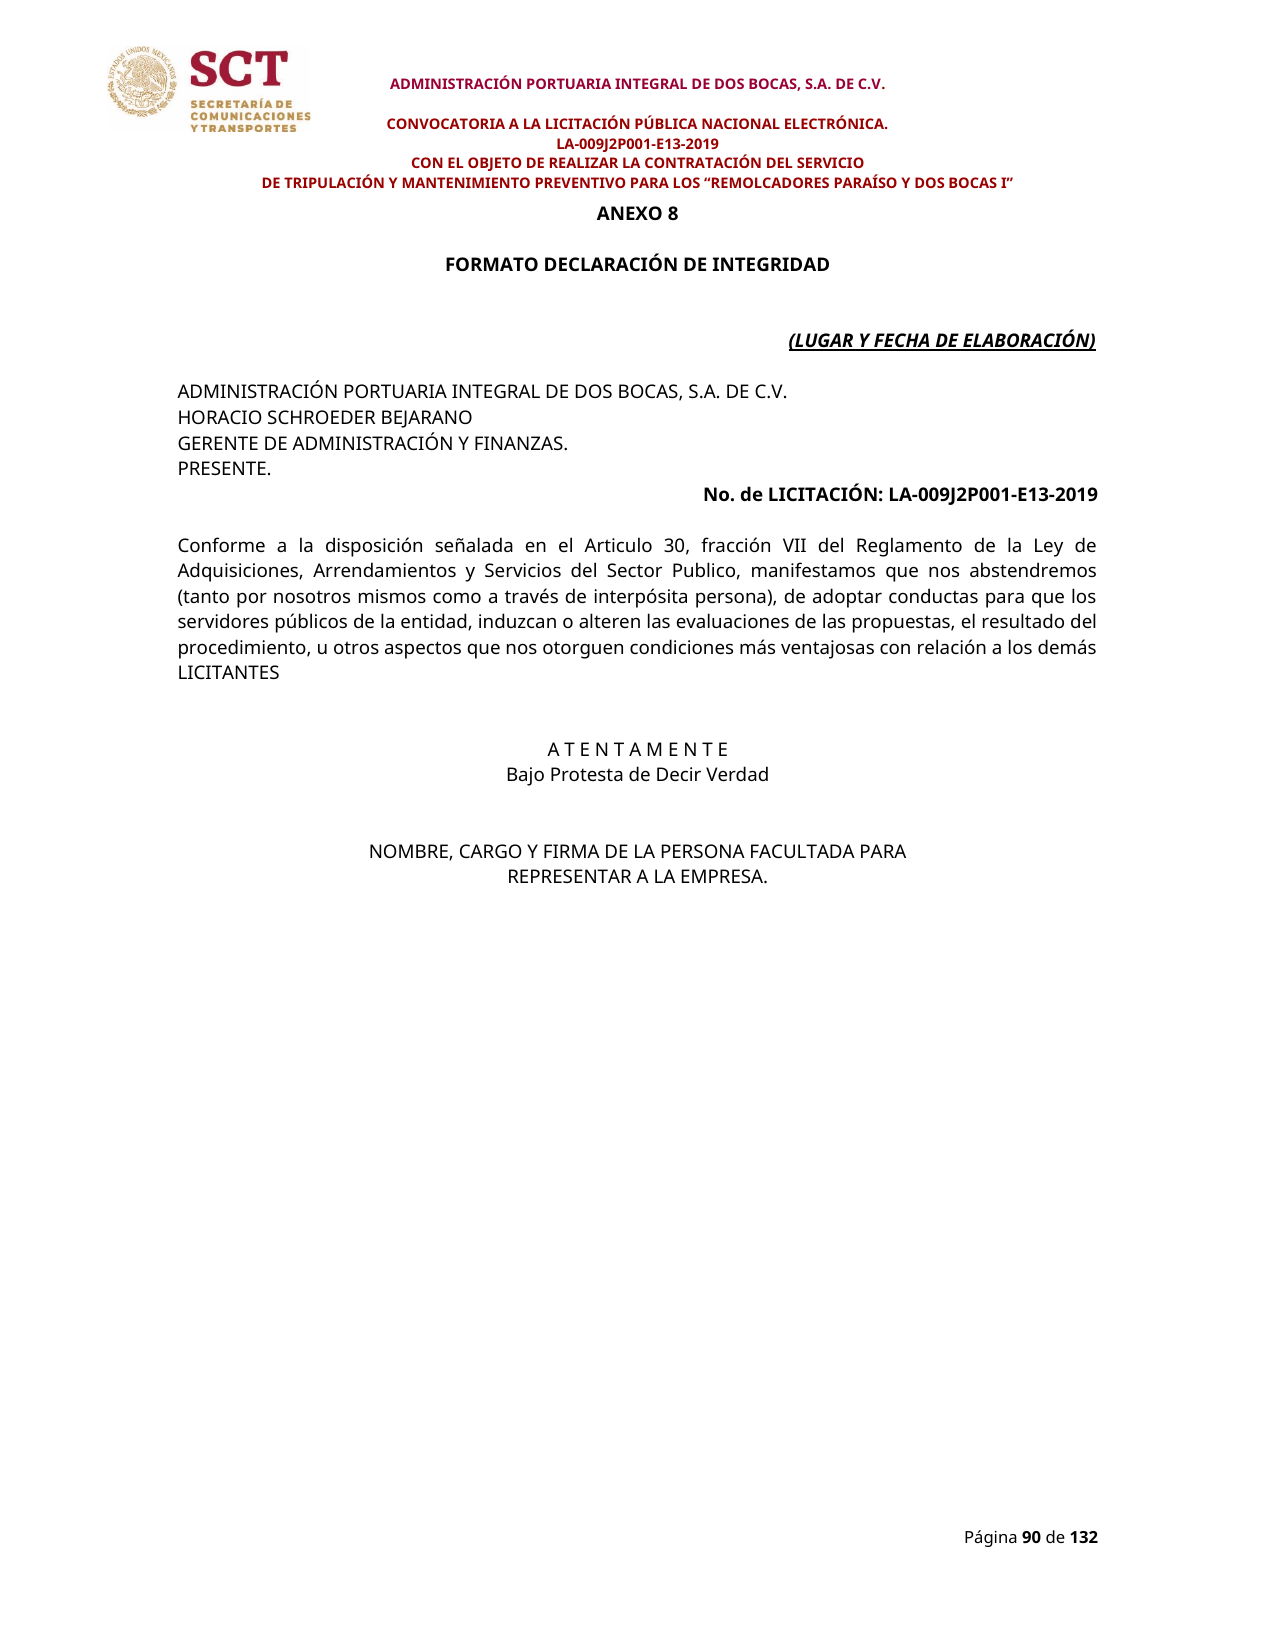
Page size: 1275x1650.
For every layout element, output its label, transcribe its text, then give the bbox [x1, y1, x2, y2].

text REPRESENTAR A LA EMPRESA. [177, 864, 1098, 889]
text ADMINISTRACIÓN PORTUARIA INTEGRAL DE DOS BOCAS, S.A. DE C.V. [177, 379, 1098, 404]
text ANEXO 8 [177, 200, 1098, 226]
text FORMATO DECLARACIÓN DE INTEGRIDAD [177, 251, 1098, 277]
text GERENTE DE ADMINISTRACIÓN Y FINANZAS. [177, 430, 1098, 455]
text Bajo Protesta de Decir Verdad [177, 762, 1098, 787]
picture [107, 46, 311, 132]
text PRESENTE. [177, 455, 1098, 481]
text A T E N T A M E N T E [177, 736, 1098, 762]
text Conforme a la disposición señalada en el Articulo 30, fracción VII del Reglamento de la Ley de Adquisiciones, Arrendamientos y Servicios del Sector Publico, manifestamos que nos abstendremos (tanto por nosotros mismos como a través de interpósita persona), de adoptar conductas para que los servidores públicos de la entidad, induzcan o alteren las evaluaciones de las propuestas, el resultado del procedimiento, u otros aspectos que nos otorguen condiciones más ventajosas con relación a los demás LICITANTES [177, 532, 1098, 685]
text HORACIO SCHROEDER BEJARANO [177, 404, 1098, 430]
text NOMBRE, CARGO Y FIRMA DE LA PERSONA FACULTADA PARA [177, 838, 1098, 864]
text No. de LICITACIÓN: LA-009J2P001-E13-2019 [177, 481, 1098, 506]
text (LUGAR Y FECHA DE ELABORACIÓN) [177, 328, 1098, 353]
